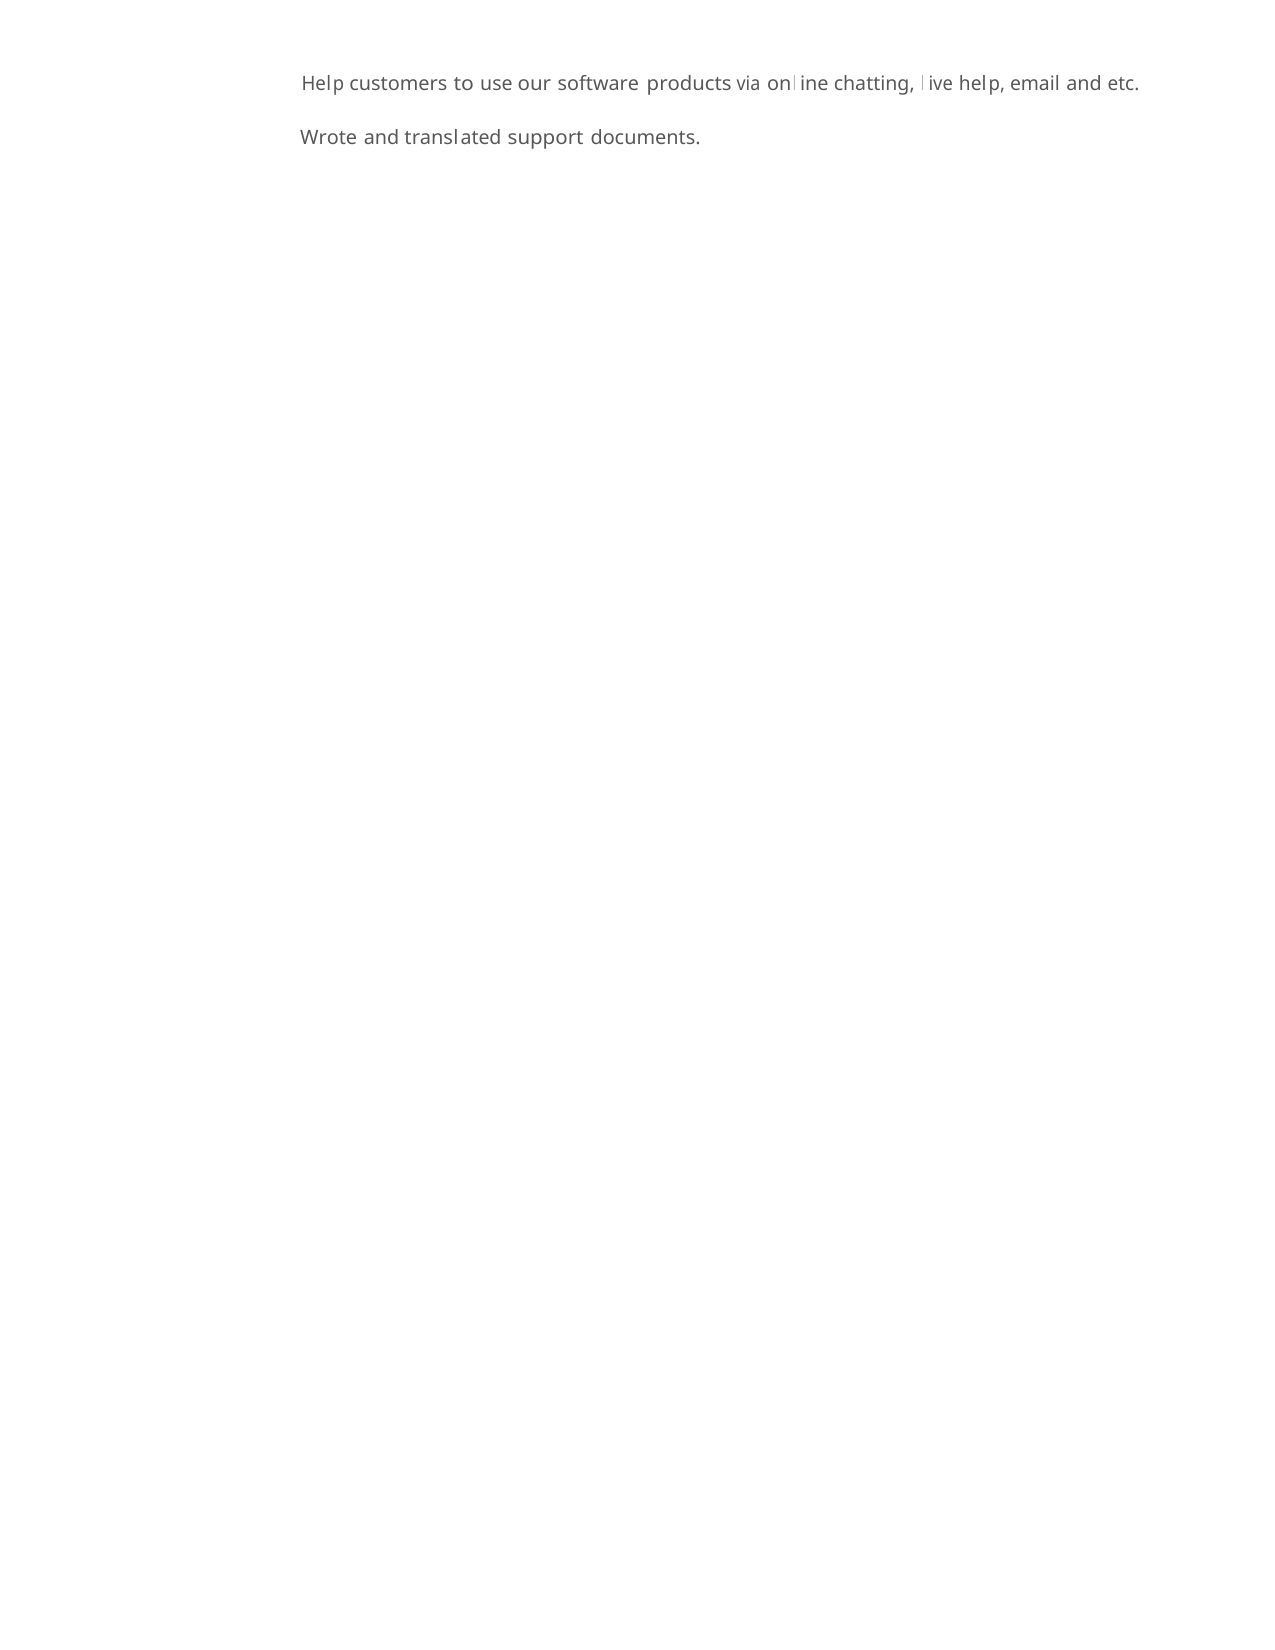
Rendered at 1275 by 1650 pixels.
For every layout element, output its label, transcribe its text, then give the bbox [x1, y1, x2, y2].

text Help customers to use our software products via onl ine chatting, l ive help, email and etc. Wrote and translated support documents. [300, 69, 1142, 150]
